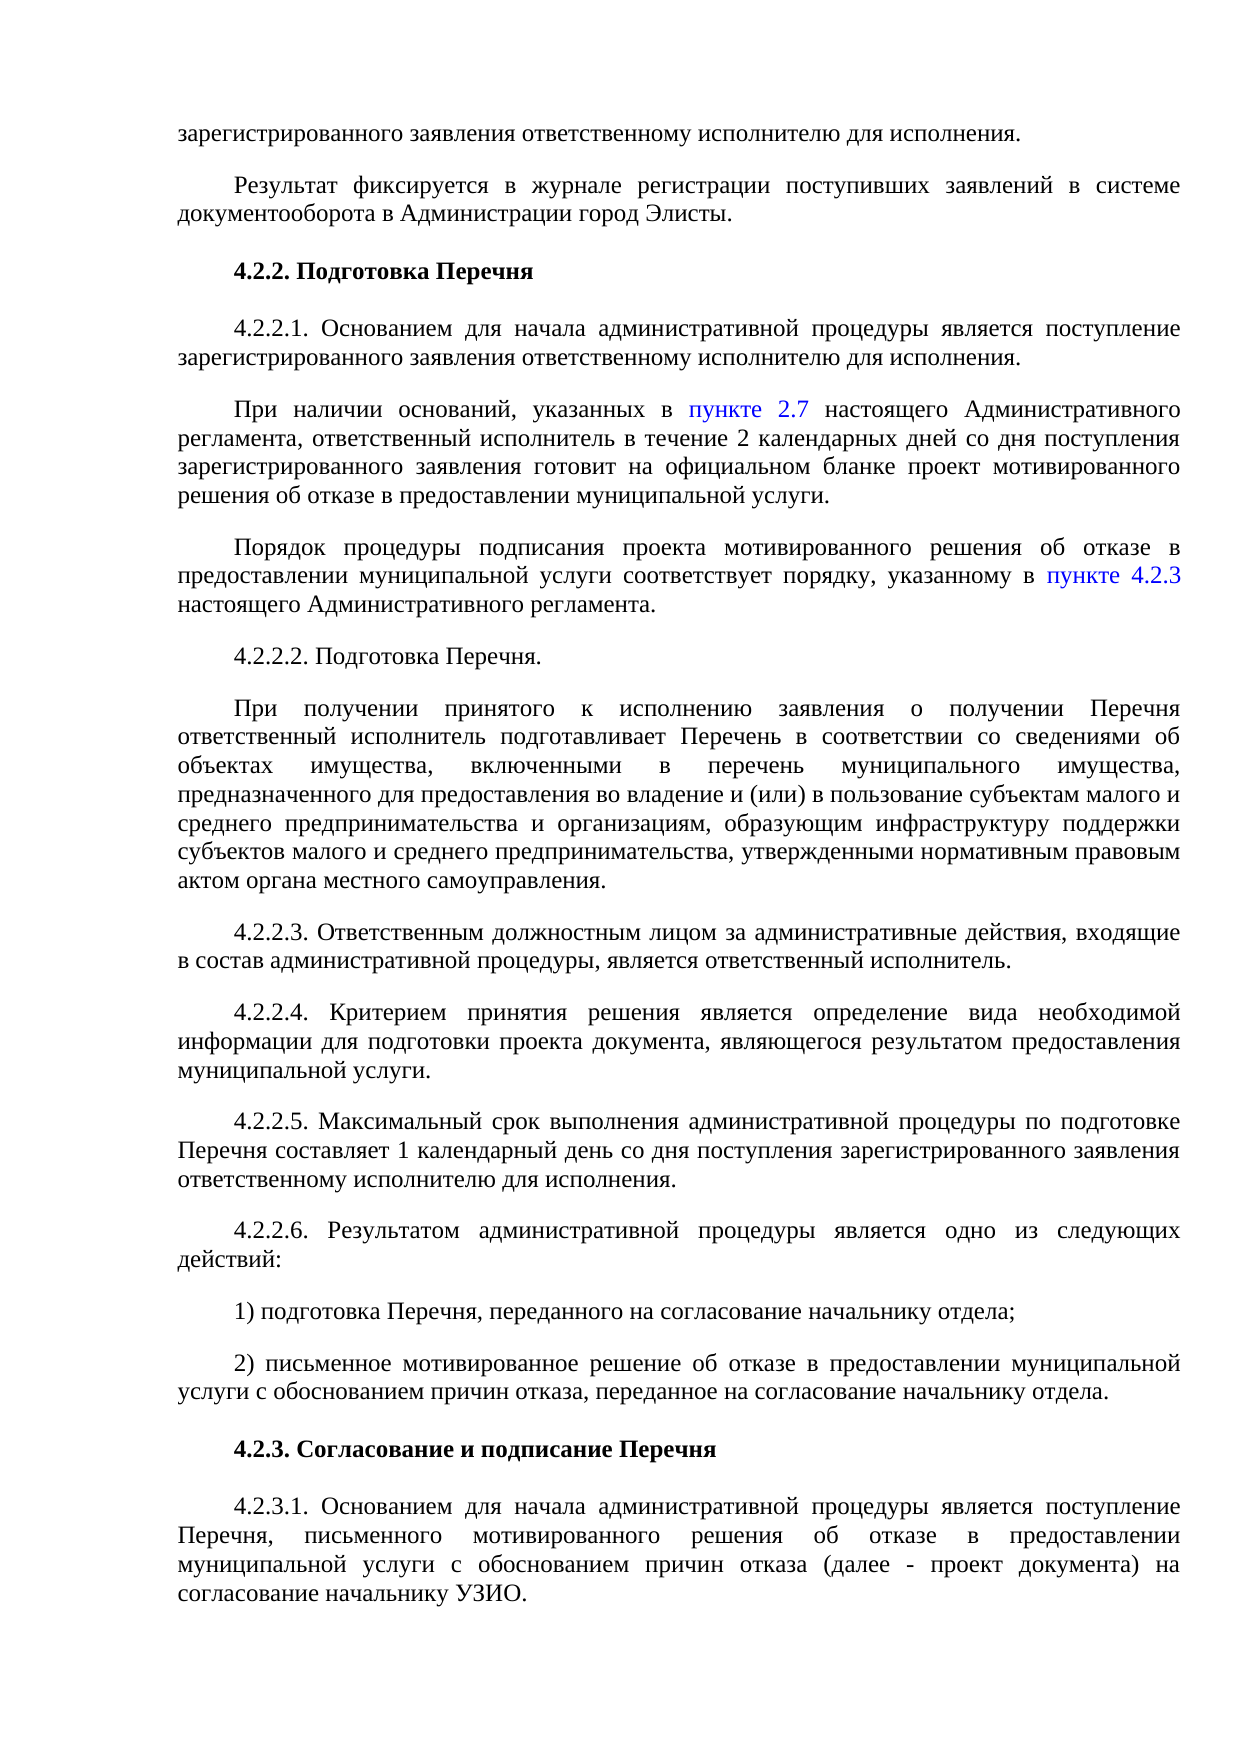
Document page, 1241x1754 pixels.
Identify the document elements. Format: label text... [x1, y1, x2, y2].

title 4.2.2. Подготовка Перечня [177, 256, 1181, 285]
text При получении принятого к исполнению заявления о получении Перечня ответственный исполнитель подготавливает Перечень в соответствии со сведениями об объектах имущества, включенными в перечень муниципального имущества, предназначенного для предоставления во владение и (или) в пользование субъектам малого и среднего предпринимательства и организациям, образующим инфраструктуру поддержки субъектов малого и среднего предпринимательства, утвержденными нормативным правовым актом органа местного самоуправления. [177, 693, 1181, 894]
text 1) подготовка Перечня, переданного на согласование начальнику отдела; [177, 1296, 1181, 1325]
text Результат фиксируется в журнале регистрации поступивших заявлений в системе документооборота в Администрации город Элисты. [177, 170, 1181, 227]
text 4.2.2.5. Максимальный срок выполнения административной процедуры по подготовке Перечня составляет 1 календарный день со дня поступления зарегистрированного заявления ответственному исполнителю для исполнения. [177, 1106, 1181, 1193]
text 4.2.2.6. Результатом административной процедуры является одно из следующих действий: [177, 1216, 1181, 1273]
text 4.2.2.1. Основанием для начала административной процедуры является поступление зарегистрированного заявления ответственному исполнителю для исполнения. [177, 313, 1181, 371]
title 4.2.3. Согласование и подписание Перечня [177, 1434, 1181, 1463]
text 2) письменное мотивированное решение об отказе в предоставлении муниципальной услуги с обоснованием причин отказа, переданное на согласование начальнику отдела. [177, 1348, 1181, 1405]
text 4.2.3.1. Основанием для начала административной процедуры является поступление Перечня, письменного мотивированного решения об отказе в предоставлении муниципальной услуги с обоснованием причин отказа (далее - проект документа) на согласование начальнику УЗИО. [177, 1491, 1181, 1606]
text 4.2.2.4. Критерием принятия решения является определение вида необходимой информации для подготовки проекта документа, являющегося результатом предоставления муниципальной услуги. [177, 997, 1181, 1083]
text При наличии оснований, указанных в пункте 2.7 настоящего Административного регламента, ответственный исполнитель в течение 2 календарных дней со дня поступления зарегистрированного заявления готовит на официальном бланке проект мотивированного решения об отказе в предоставлении муниципальной услуги. [177, 394, 1181, 509]
text 4.2.2.2. Подготовка Перечня. [177, 641, 1181, 670]
text Порядок процедуры подписания проекта мотивированного решения об отказе в предоставлении муниципальной услуги соответствует порядку, указанному в пункте 4.2.3 настоящего Административного регламента. [177, 532, 1181, 618]
text 4.2.2.3. Ответственным должностным лицом за административные действия, входящие в состав административной процедуры, является ответственный исполнитель. [177, 917, 1181, 974]
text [177, 118, 1181, 147]
